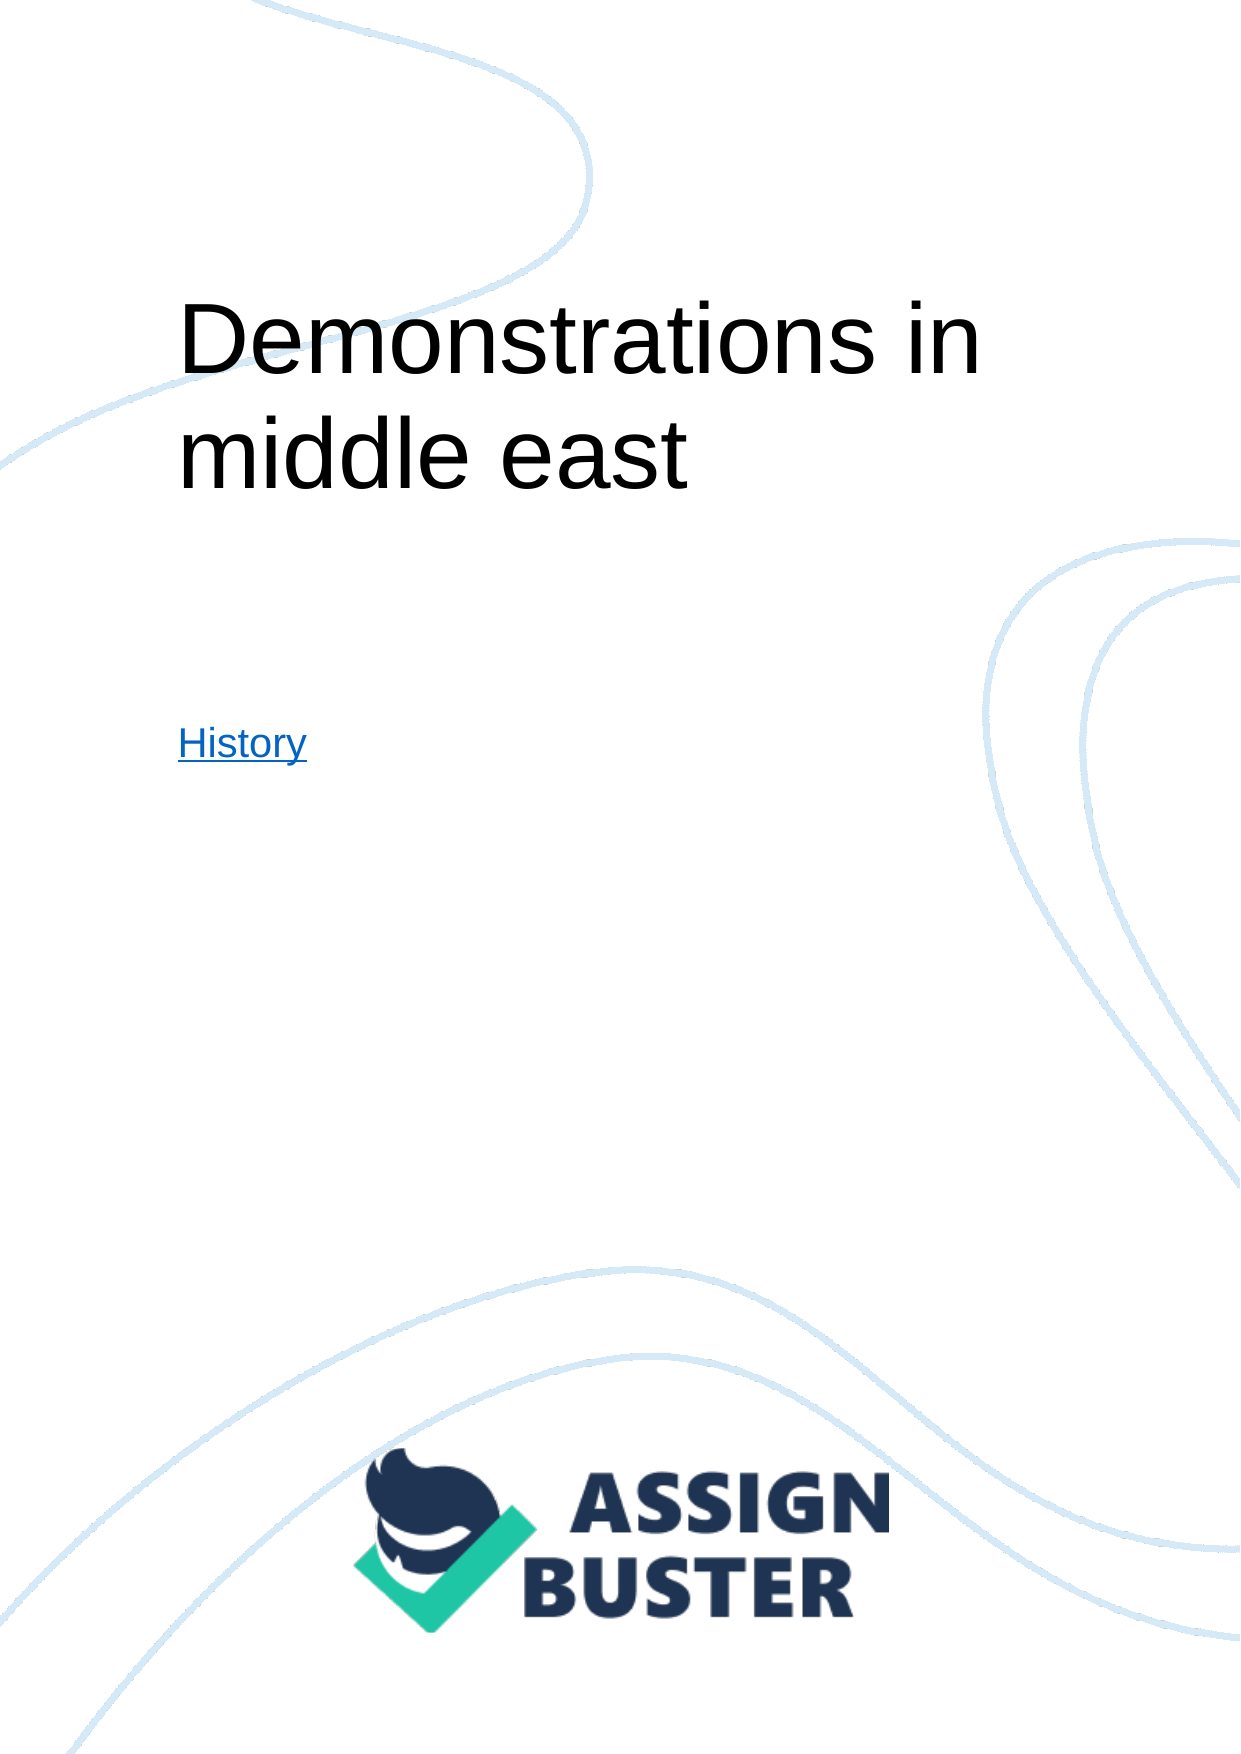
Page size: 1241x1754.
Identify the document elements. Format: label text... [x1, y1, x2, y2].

subtitle Demonstrations in middle east [177, 279, 1152, 509]
text History [177, 719, 1152, 767]
picture [0, 0, 1241, 1754]
